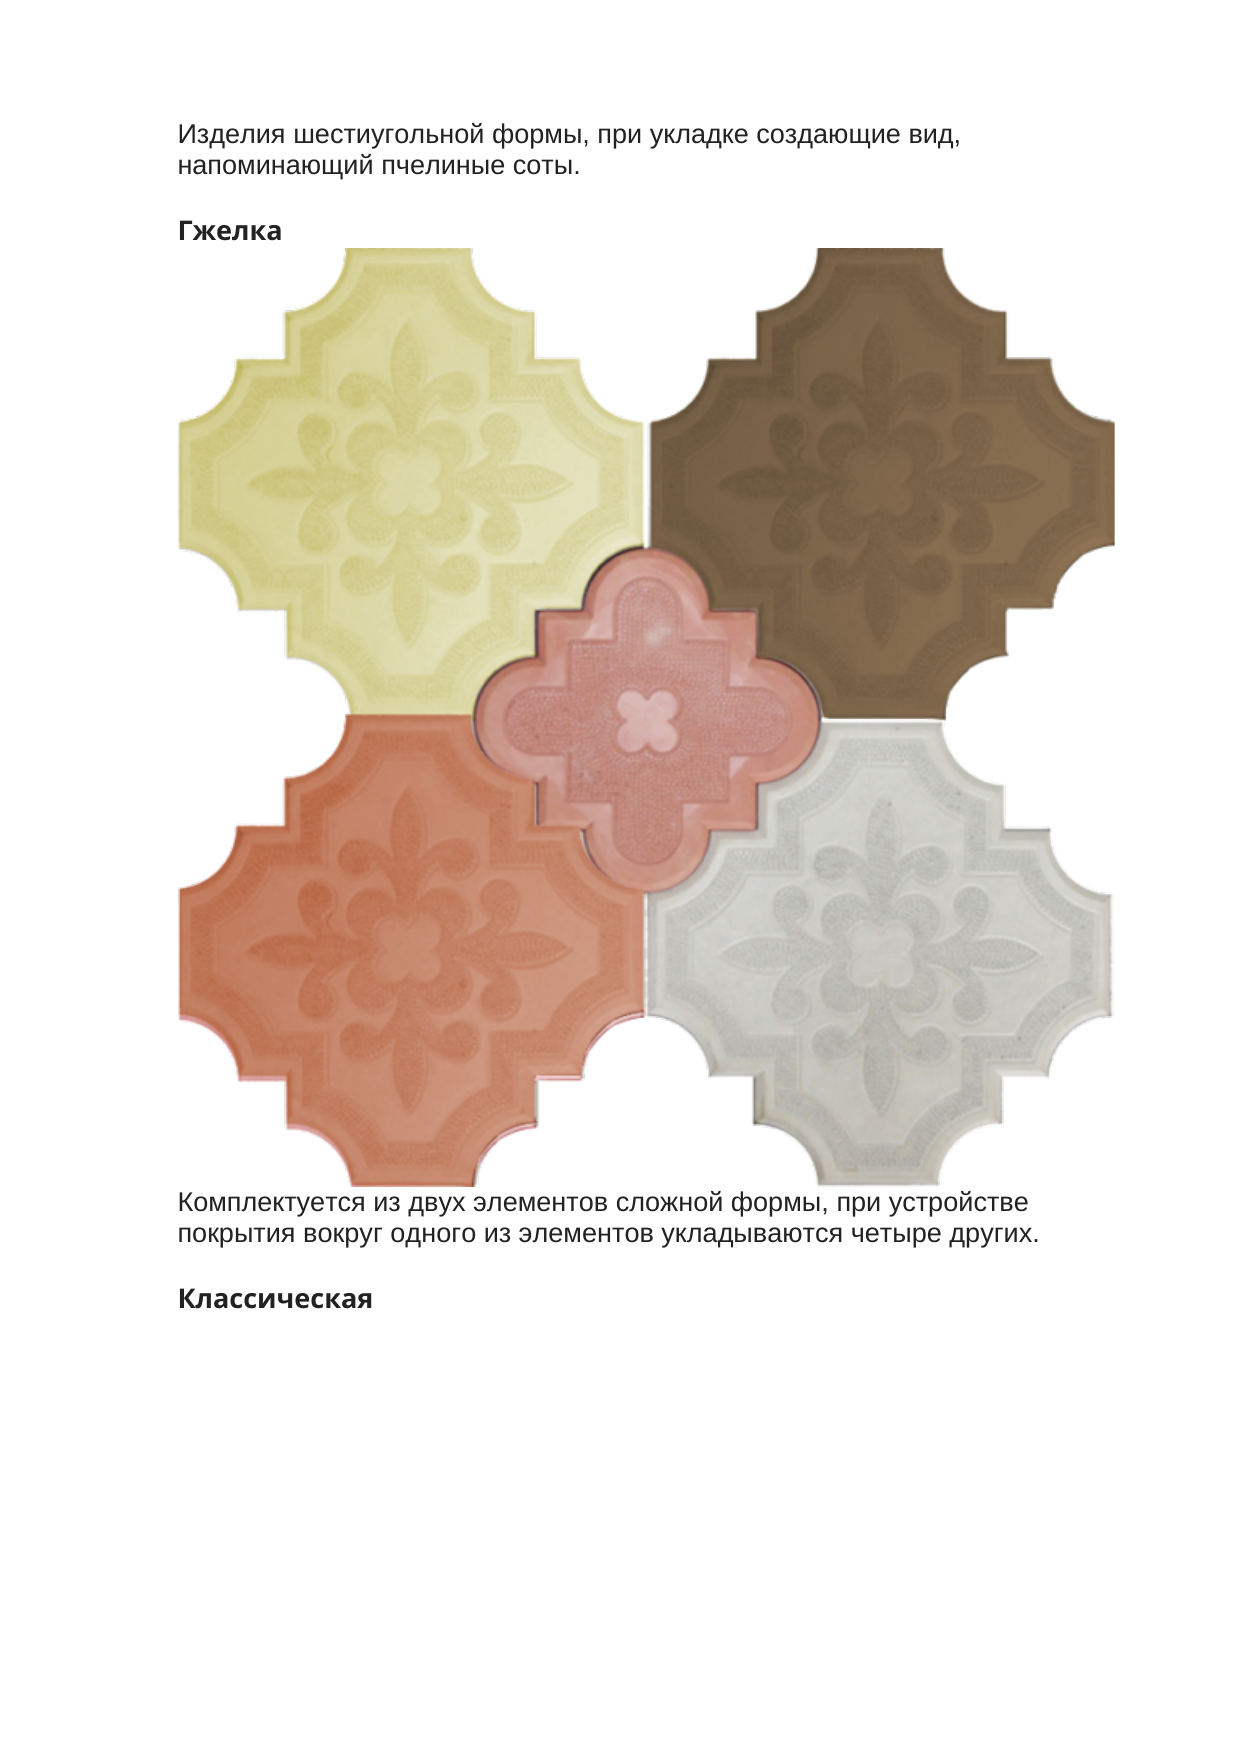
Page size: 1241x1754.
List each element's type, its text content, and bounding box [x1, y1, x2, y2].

picture [177, 248, 1115, 1187]
text Гжелка [177, 212, 1152, 249]
text Комплектуется из двух элементов сложной формы, при устройстве покрытия вокруг одного из элементов укладываются четыре других. [177, 1186, 1152, 1249]
text Классическая [177, 1280, 1152, 1317]
text Изделия шестиугольной формы, при укладке создающие вид, напоминающий пчелиные соты. [177, 118, 1152, 181]
